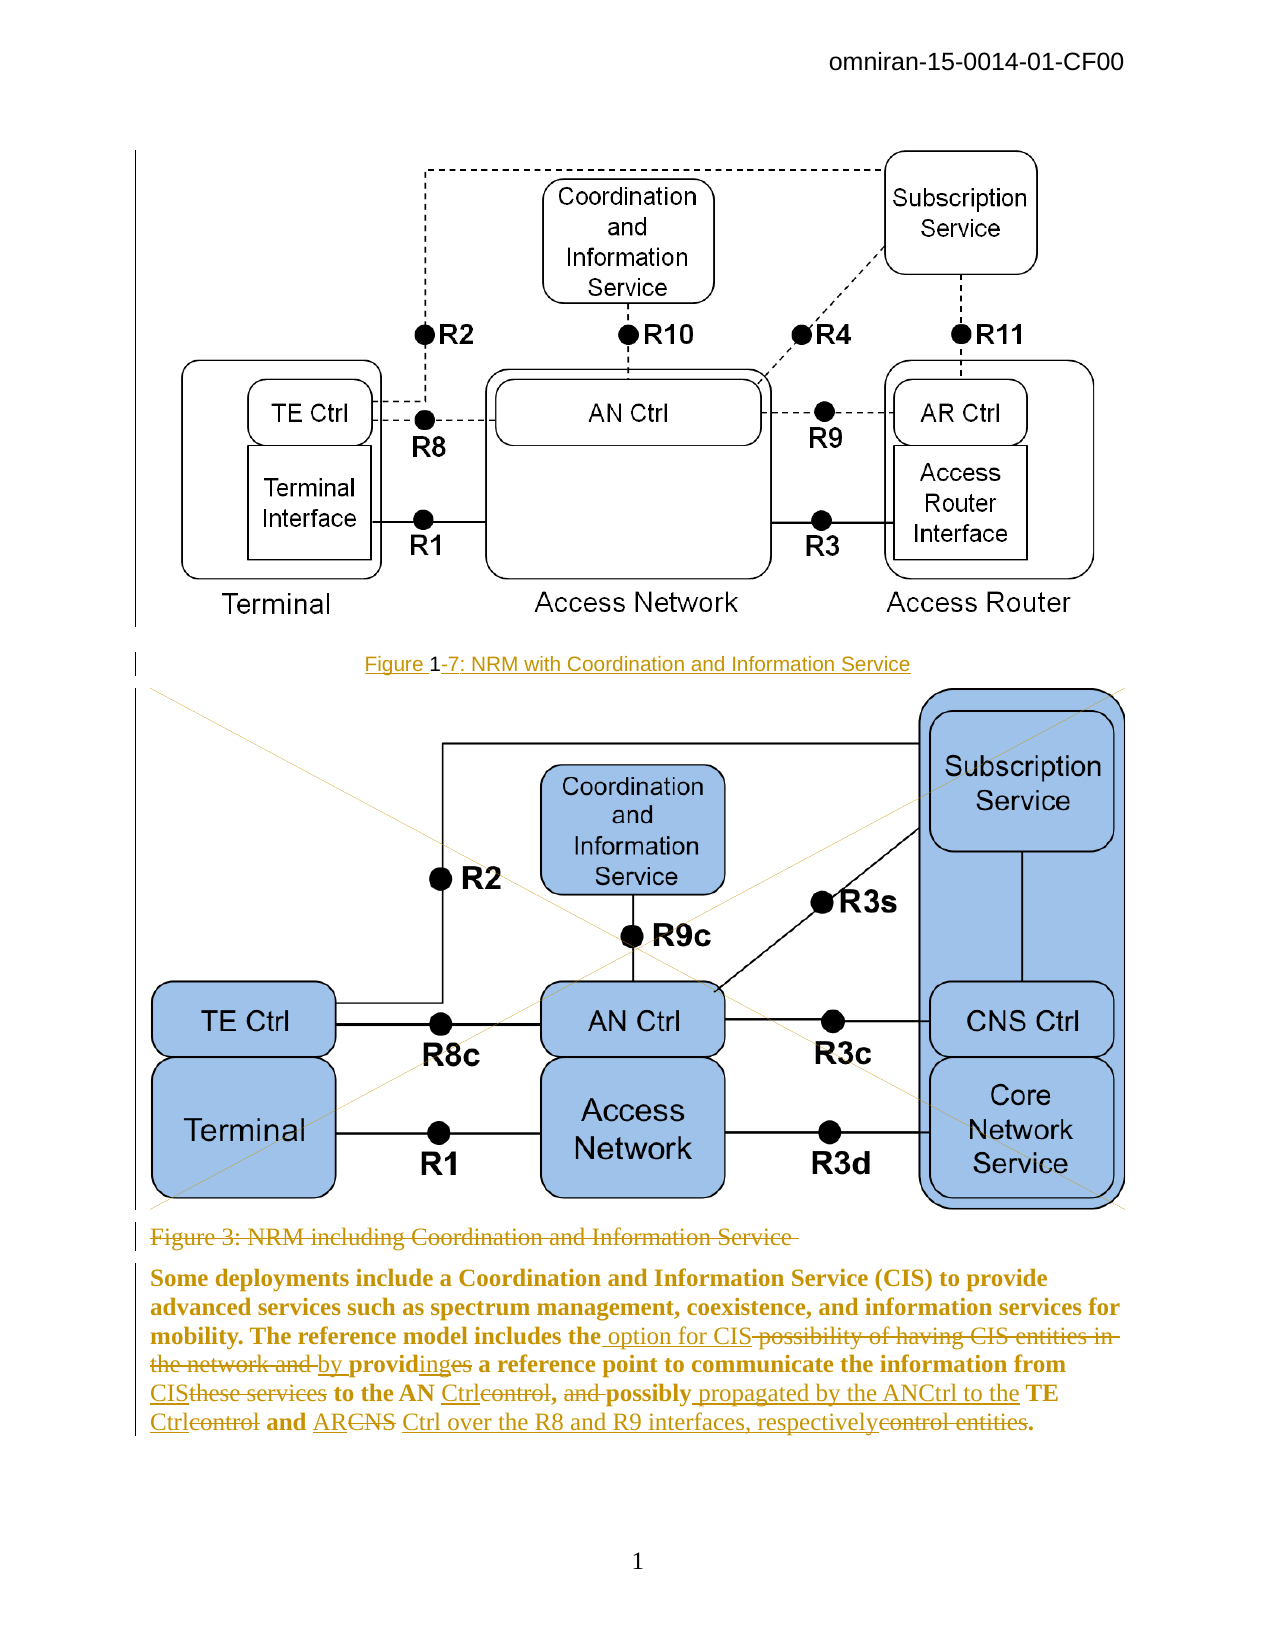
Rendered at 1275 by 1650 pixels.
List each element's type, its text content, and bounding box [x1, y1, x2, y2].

picture [153, 688, 1122, 948]
text Some deployments include a Coordination and Information Service (CIS) to provide advanced services such as spectrum management, coexistence, and information services for mobility. The reference model includes theprovid a reference point to communicate the information from to the AN , possibly TE and . [150, 1263, 1125, 1436]
text 1 [150, 652, 1125, 676]
picture [152, 950, 1123, 1210]
picture [150, 689, 635, 1208]
picture [180, 150, 1095, 627]
picture [640, 689, 1125, 1208]
